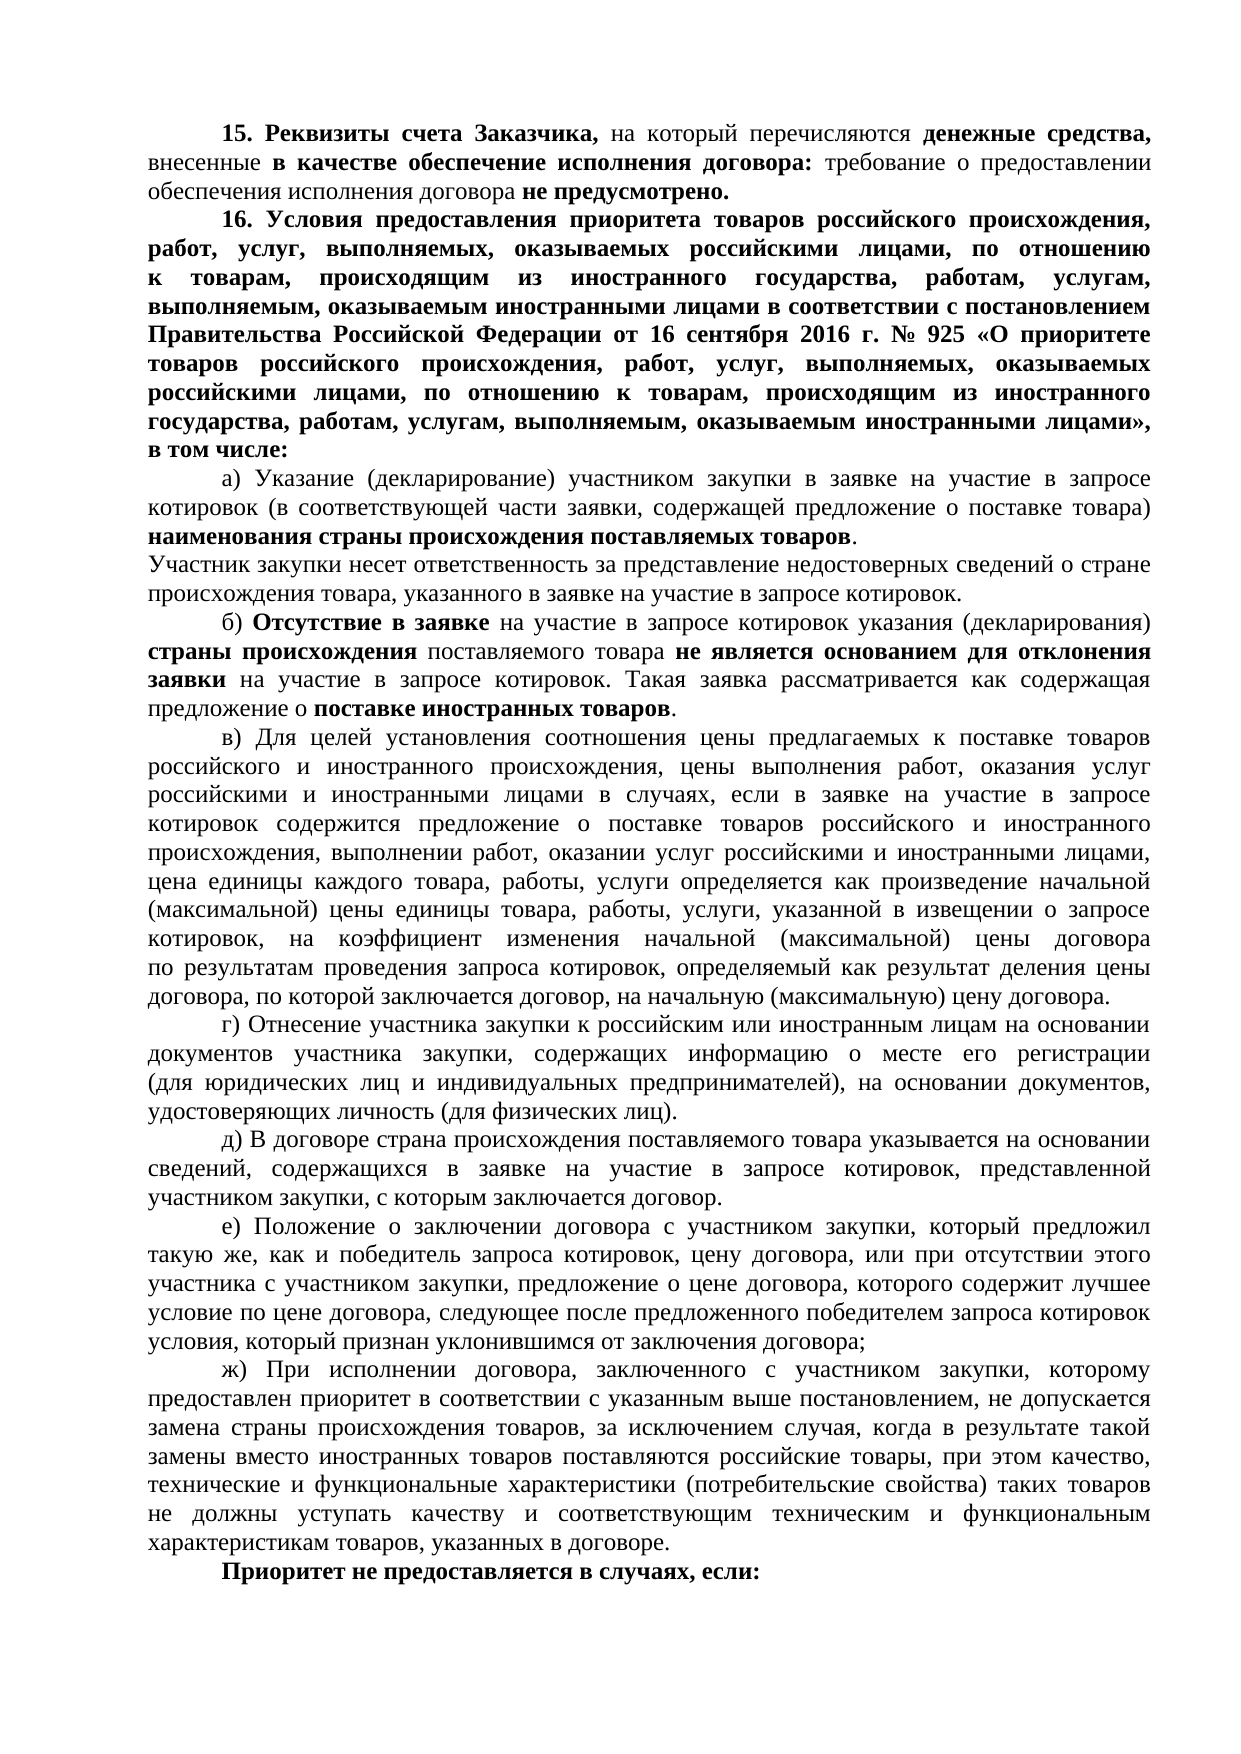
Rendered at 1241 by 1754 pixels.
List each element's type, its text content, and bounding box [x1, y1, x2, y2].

text г) Отнесение участника закупки к российским или иностранным лицам на основании документов участника закупки, содержащих информацию о месте его регистрации (для юридических лиц и индивидуальных предпринимателей), на основании документов, удостоверяющих личность (для физических лиц). [148, 1009, 1152, 1124]
text 15. Реквизиты счета Заказчика, на который перечисляются денежные средства, внесенные в качестве обеспечение исполнения договора: требование о предоставлении обеспечения исполнения договора не предусмотрено. [148, 118, 1152, 204]
text а) Указание (декларирование) участником закупки в заявке на участие в запросе котировок (в соответствующей части заявки, содержащей предложение о поставке товара) наименования страны происхождения поставляемых товаров. [148, 463, 1152, 549]
text б) Отсутствие в заявке на участие в запросе котировок указания (декларирования) страны происхождения поставляемого товара не является основанием для отклонения заявки на участие в запросе котировок. Такая заявка рассматривается как содержащая предложение о поставке иностранных товаров. [148, 607, 1152, 722]
text 16. Условия предоставления приоритета товаров российского происхождения, работ, услуг, выполняемых, оказываемых российскими лицами, по отношению к товарам, происходящим из иностранного государства, работам, услугам, выполняемым, оказываемым иностранными лицами в соответствии с постановлением Правительства Российской Федерации от 16 сентября 2016 г. № 925 «О приоритете товаров российского происхождения, работ, услуг, выполняемых, оказываемых российскими лицами, по отношению к товарам, происходящим из иностранного государства, работам, услугам, выполняемым, оказываемым иностранными лицами», в том числе: [148, 204, 1152, 463]
text ж) При исполнении договора, заключенного с участником закупки, которому предоставлен приоритет в соответствии с указанным выше постановлением, не допускается замена страны происхождения товаров, за исключением случая, когда в результате такой замены вместо иностранных товаров поставляются российские товары, при этом качество, технические и функциональные характеристики (потребительские свойства) таких товаров не должны уступать качеству и соответствующим техническим и функциональным характеристикам товаров, указанных в договоре. [148, 1354, 1152, 1556]
text Участник закупки несет ответственность за представление недостоверных сведений о стране происхождения товара, указанного в заявке на участие в запросе котировок. [148, 549, 1152, 607]
text д) В договоре страна происхождения поставляемого товара указывается на основании сведений, содержащихся в заявке на участие в запросе котировок, представленной участником закупки, с которым заключается договор. [148, 1124, 1152, 1211]
text в) Для целей установления соотношения цены предлагаемых к поставке товаров российского и иностранного происхождения, цены выполнения работ, оказания услуг российскими и иностранными лицами в случаях, если в заявке на участие в запросе котировок содержится предложение о поставке товаров российского и иностранного происхождения, выполнении работ, оказании услуг российскими и иностранными лицами, цена единицы каждого товара, работы, услуги определяется как произведение начальной (максимальной) цены единицы товара, работы, услуги, указанной в извещении о запросе котировок, на коэффициент изменения начальной (максимальной) цены договора по результатам проведения запроса котировок, определяемый как результат деления цены договора, по которой заключается договор, на начальную (максимальную) цену договора. [148, 722, 1152, 1009]
text Приоритет не предоставляется в случаях, если: [148, 1556, 1152, 1584]
text е) Положение о заключении договора с участником закупки, который предложил такую же, как и победитель запроса котировок, цену договора, или при отсутствии этого участника с участником закупки, предложение о цене договора, которого содержит лучшее условие по цене договора, следующее после предложенного победителем запроса котировок условия, который признан уклонившимся от заключения договора; [148, 1211, 1152, 1354]
